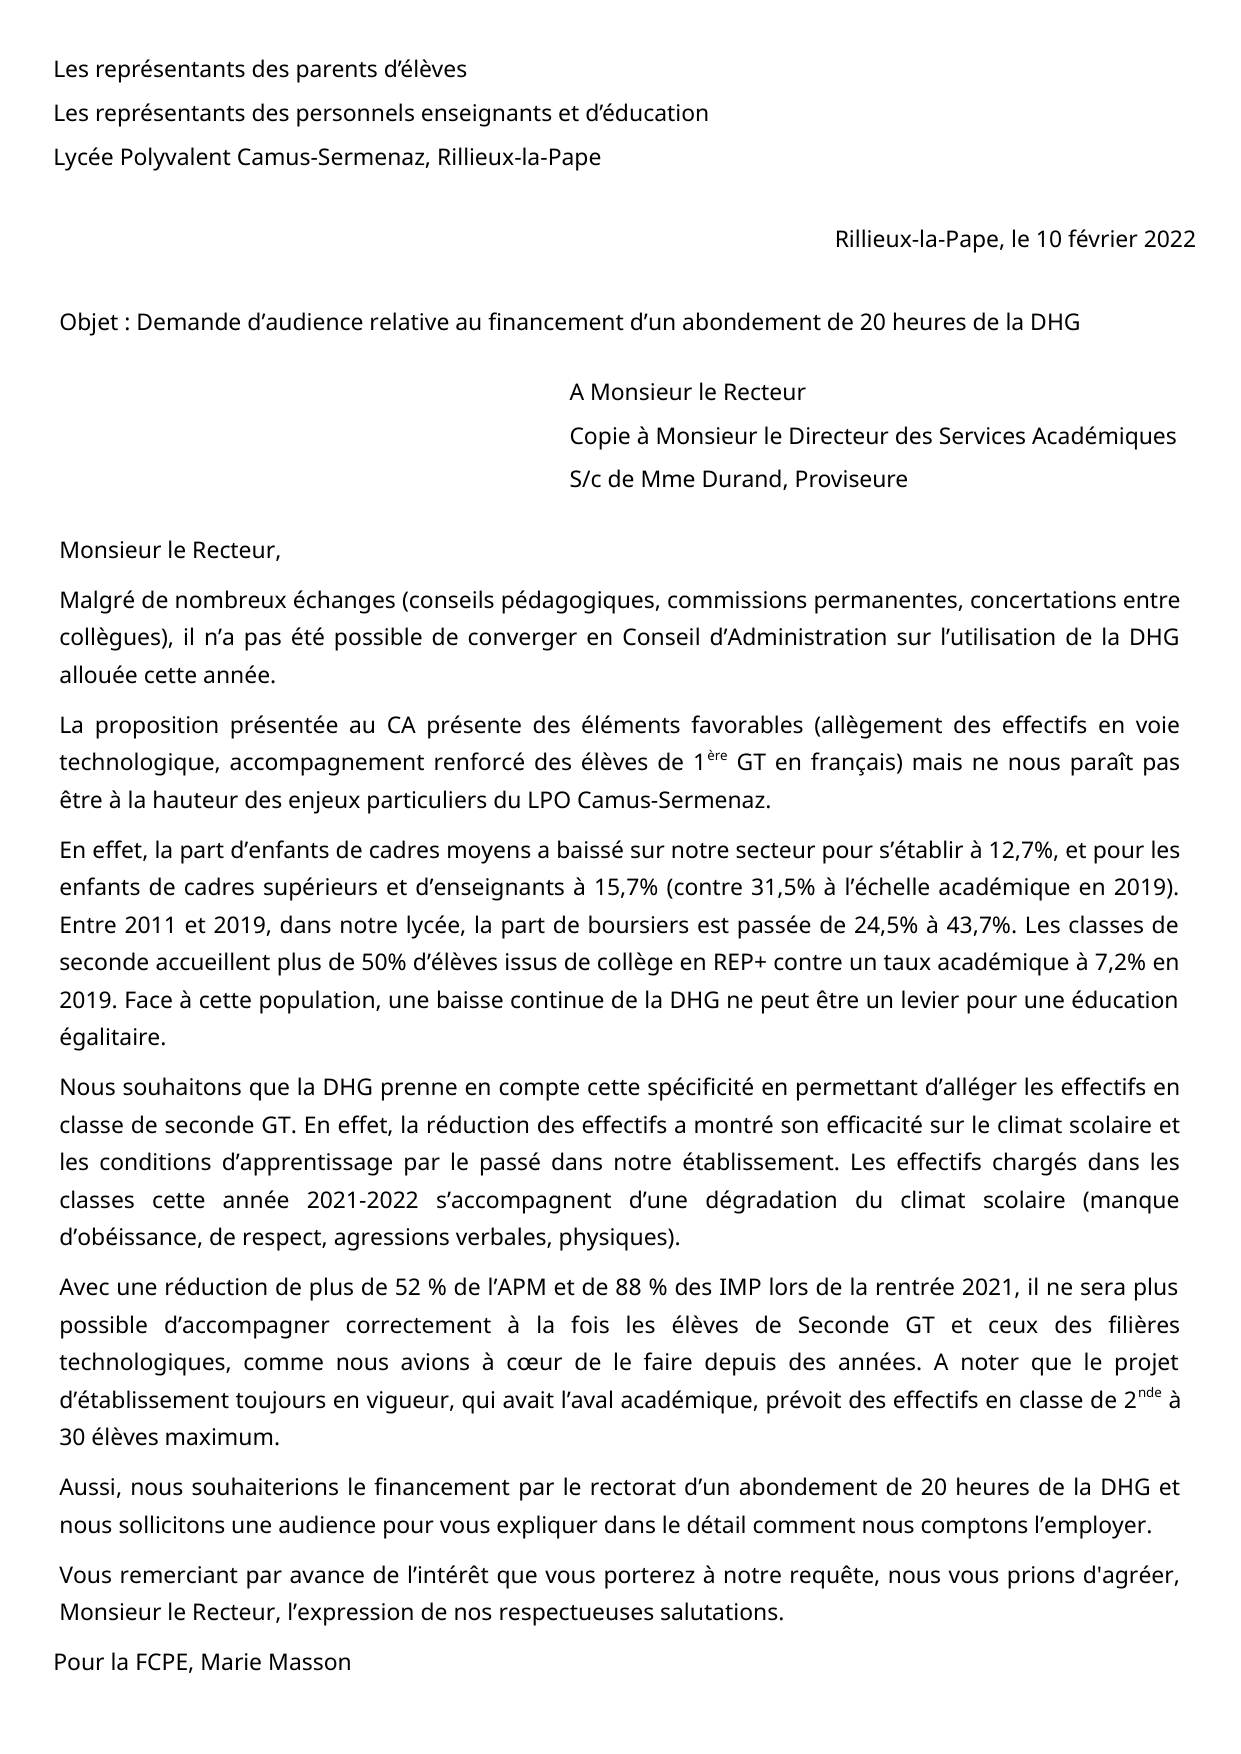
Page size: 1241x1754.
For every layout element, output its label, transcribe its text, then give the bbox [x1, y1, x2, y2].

text Monsieur le Recteur, [59, 533, 1181, 565]
text Vous remerciant par avance de l’intérêt que vous porterez à notre requête, nous vous prions d'agréer, Monsieur le Recteur, l’expression de nos respectueuses salutations. [59, 1558, 1181, 1627]
text Nous souhaitons que la DHG prenne en compte cette spécificité en permettant d’alléger les effectifs en classe de seconde GT. En effet, la réduction des effectifs a montré son efficacité sur le climat scolaire et les conditions d’apprentissage par le passé dans notre établissement. Les effectifs chargés dans les classes cette année 2021-2022 s’accompagnent d’une dégradation du climat scolaire (manque d’obéissance, de respect, agressions verbales, physiques). [59, 1071, 1181, 1252]
text Pour la FCPE, Marie Masson [53, 1646, 1181, 1677]
text Copie à Monsieur le Directeur des Services Académiques [53, 420, 1181, 451]
text Rillieux-la-Pape, le 10 février 2022 [53, 223, 1196, 254]
text Avec une réduction de plus de 52 % de l’APM et de 88 % des IMP lors de la rentrée 2021, il ne sera plus possible d’accompagner correctement à la fois les élèves de Seconde GT et ceux des filières technologiques, comme nous avions à cœur de le faire depuis des années. A noter que le projet d’établissement toujours en vigueur, qui avait l’aval académique, prévoit des effectifs en classe de 2nde à 30 élèves maximum. [59, 1271, 1181, 1452]
text La proposition présentée au CA présente des éléments favorables (allègement des effectifs en voie technologique, accompagnement renforcé des élèves de 1ère GT en français) mais ne nous paraît pas être à la hauteur des enjeux particuliers du LPO Camus-Sermenaz. [59, 708, 1181, 815]
text Malgré de nombreux échanges (conseils pédagogiques, commissions permanentes, concertations entre collègues), il n’a pas été possible de converger en Conseil d’Administration sur l’utilisation de la DHG allouée cette année. [59, 583, 1181, 690]
text Lycée Polyvalent Camus-Sermenaz, Rillieux-la-Pape [53, 141, 1181, 172]
text Objet : Demande d’audience relative au financement d’un abondement de 20 heures de la DHG [59, 306, 1181, 337]
text S/c de Mme Durand, Proviseure [53, 463, 1181, 495]
text Les représentants des parents d’élèves [53, 53, 1196, 84]
text En effet, la part d’enfants de cadres moyens a baissé sur notre secteur pour s’établir à 12,7%, et pour les enfants de cadres supérieurs et d’enseignants à 15,7% (contre 31,5% à l’échelle académique en 2019). Entre 2011 et 2019, dans notre lycée, la part de boursiers est passée de 24,5% à 43,7%. Les classes de seconde accueillent plus de 50% d’élèves issus de collège en REP+ contre un taux académique à 7,2% en 2019. Face à cette population, une baisse continue de la DHG ne peut être un levier pour une éducation égalitaire. [59, 833, 1181, 1052]
text A Monsieur le Recteur [496, 376, 1181, 407]
text Aussi, nous souhaiterions le financement par le rectorat d’un abondement de 20 heures de la DHG et nous sollicitons une audience pour vous expliquer dans le détail comment nous comptons l’employer. [59, 1471, 1181, 1540]
text Les représentants des personnels enseignants et d’éducation [53, 97, 1196, 128]
